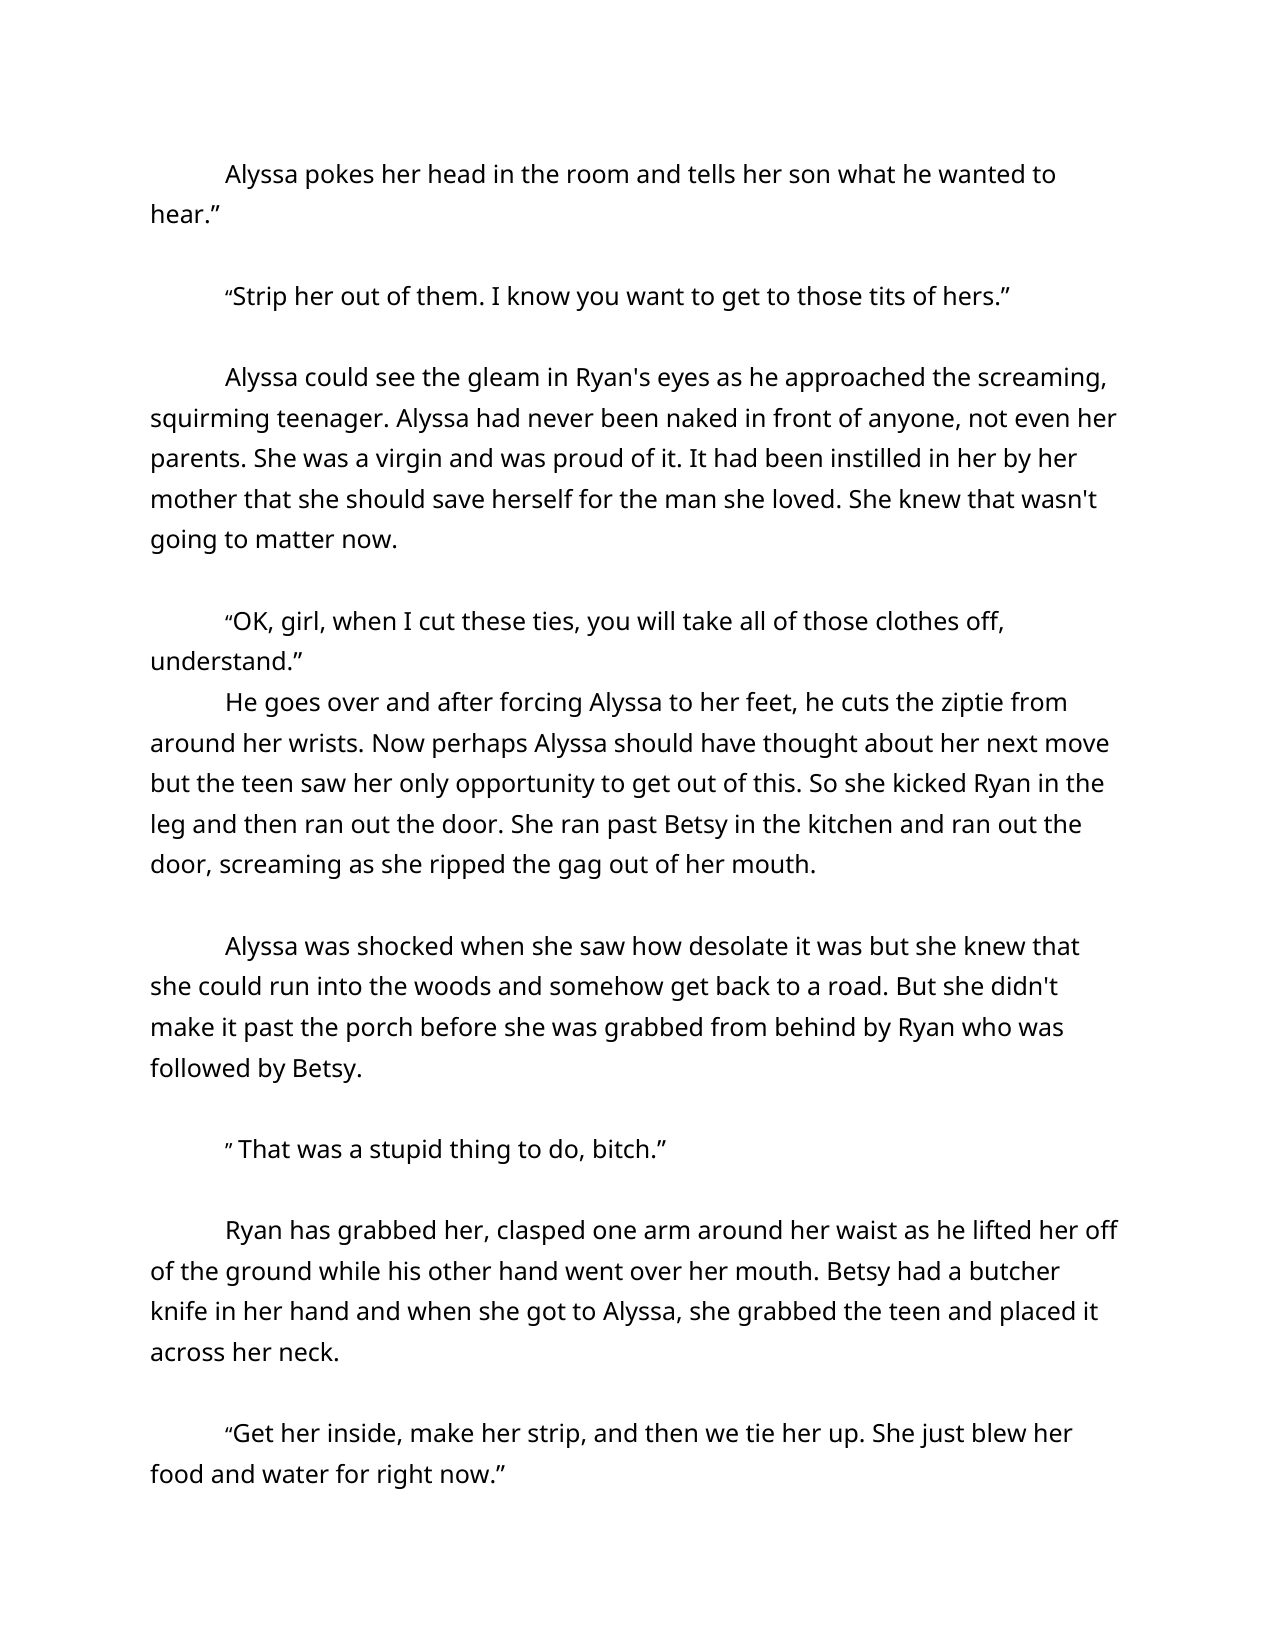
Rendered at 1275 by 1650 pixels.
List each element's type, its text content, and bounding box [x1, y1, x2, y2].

text Alyssa pokes her head in the room and tells her son what he wanted to hear.” [150, 150, 1125, 231]
text “Strip her out of them. I know you want to get to those tits of hers.” [150, 272, 1125, 312]
text “OK, girl, when I cut these ties, you will take all of those clothes off, understand.” [150, 597, 1125, 678]
text Ryan has grabbed her, clasped one arm around her waist as he lifted her off of the ground while his other hand went over her mouth. Betsy had a butcher knife in her hand and when she got to Alyssa, she grabbed the teen and placed it across her neck. [150, 1206, 1125, 1369]
text Alyssa was shocked when she saw how desolate it was but she knew that she could run into the woods and somehow get back to a road. But she didn't make it past the porch before she was grabbed from behind by Ryan who was followed by Betsy. [150, 922, 1125, 1084]
text Alyssa could see the gleam in Ryan's eyes as he approached the screaming, squirming teenager. Alyssa had never been naked in front of anyone, not even her parents. She was a virgin and was proud of it. It had been instilled in her by her mother that she should save herself for the man she loved. She knew that wasn't going to matter now. [150, 353, 1125, 556]
text ” That was a stupid thing to do, bitch.” [150, 1125, 1125, 1166]
text “Get her inside, make her strip, and then we tie her up. She just blew her food and water for right now.” [150, 1409, 1125, 1491]
text He goes over and after forcing Alyssa to her feet, he cuts the ziptie from around her wrists. Now perhaps Alyssa should have thought about her next move but the teen saw her only opportunity to get out of this. So she kicked Ryan in the leg and then ran out the door. She ran past Betsy in the kitchen and ran out the door, screaming as she ripped the gag out of her mouth. [150, 678, 1125, 881]
